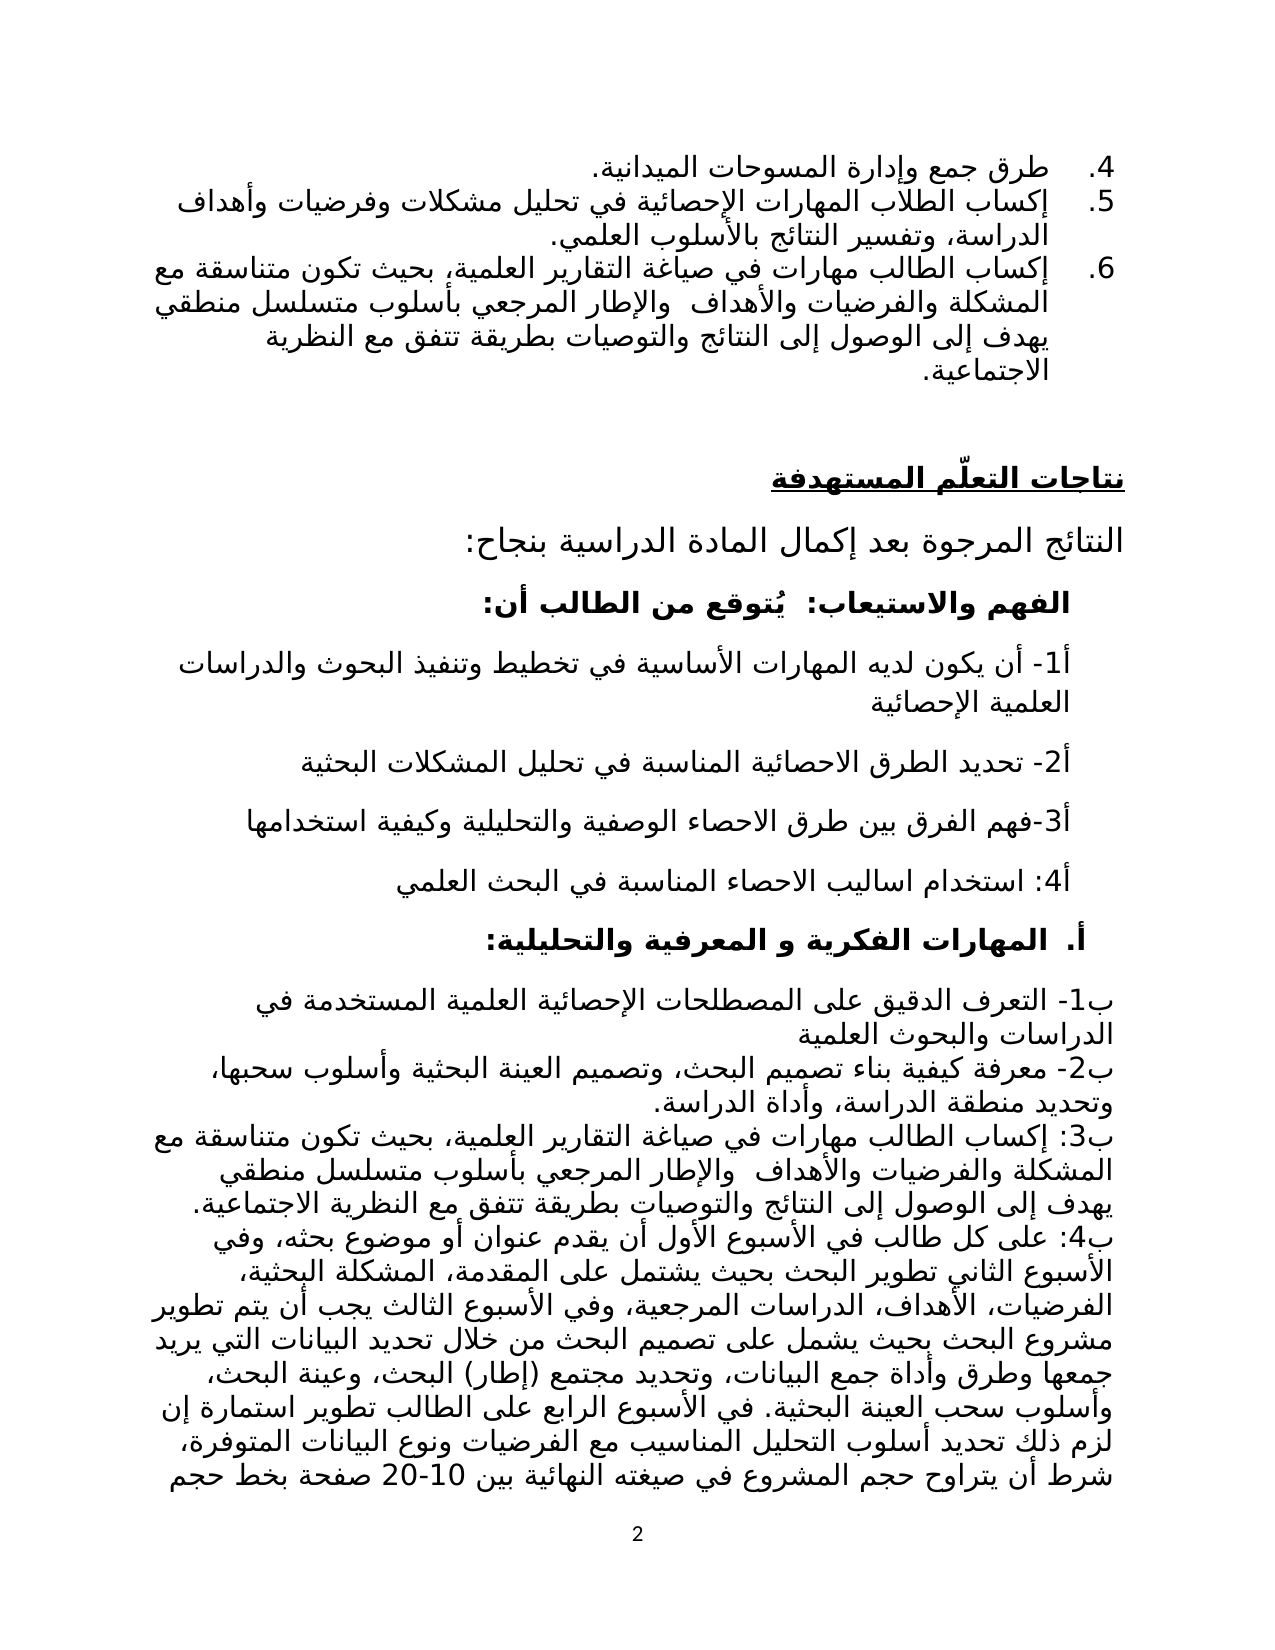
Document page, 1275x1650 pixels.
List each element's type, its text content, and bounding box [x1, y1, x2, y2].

text نتاجات التعلّم المستهدفة [150, 461, 1125, 495]
text النتائج المرجوة بعد إكمال المادة الدراسية بنجاح: [150, 521, 1125, 560]
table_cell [139, 923, 1126, 1492]
list طرق جمع وإدارة المسوحات الميدانية. [150, 150, 1087, 184]
table_header الفهم والاستيعاب: يُتوقع من الطالب أن: أ1- أن يكون لديه المهارات الأساسية في تخطيط وتنفيذ البحوث والدراسات العلمية الإحصائية أ2- تحديد الطرق الاحصائية المناسبة في تحليل المشكلات البحثية أ3-فهم الفرق بين طرق الاحصاء الوصفية والتحليلية وكيفية استخدامها أ4: استخدام اساليب الاحصاء المناسبة في البحث العلمي [139, 586, 1126, 923]
list إكساب الطالب مهارات في صياغة التقارير العلمية، بحيث تكون متناسقة مع المشكلة والفرضيات والأهداف والإطار المرجعي بأسلوب متسلسل منطقي يهدف إلى الوصول إلى النتائج والتوصيات بطريقة تتفق مع النظرية الاجتماعية. [150, 252, 1087, 388]
list إكساب الطلاب المهارات الإحصائية في تحليل مشكلات وفرضيات وأهداف الدراسة، وتفسير النتائج بالأسلوب العلمي. [150, 184, 1087, 252]
